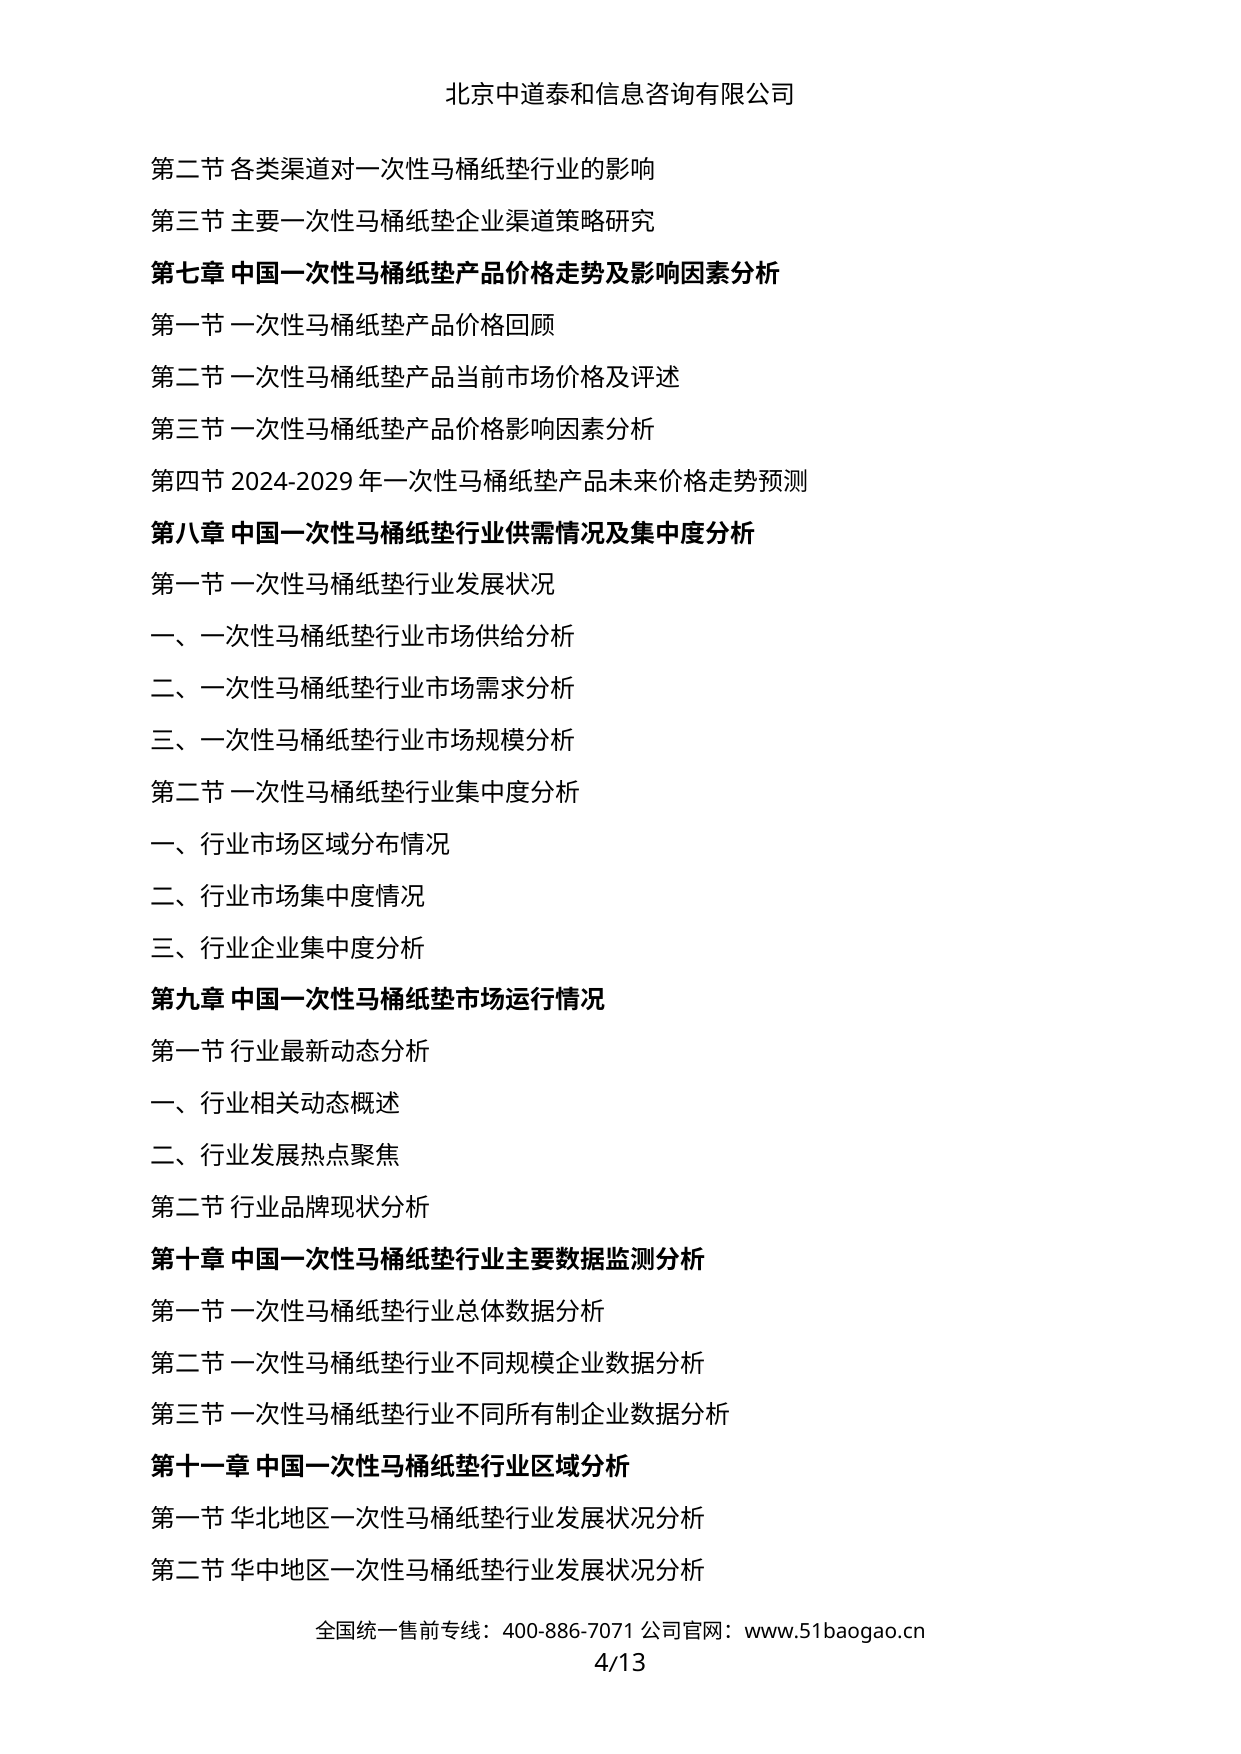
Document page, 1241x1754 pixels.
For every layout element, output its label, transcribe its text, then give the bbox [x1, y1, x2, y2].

text 第三节 一次性马桶纸垫行业不同所有制企业数据分析 [150, 1395, 1090, 1431]
text 第二节 各类渠道对一次性马桶纸垫行业的影响 [150, 150, 1090, 186]
text 第二节 一次性马桶纸垫产品当前市场价格及评述 [150, 357, 1090, 394]
text 三、一次性马桶纸垫行业市场规模分析 [150, 721, 1090, 757]
text 第二节 一次性马桶纸垫行业不同规模企业数据分析 [150, 1343, 1090, 1379]
text 二、行业市场集中度情况 [150, 876, 1090, 912]
text 一、一次性马桶纸垫行业市场供给分析 [150, 617, 1090, 653]
text 第四节 2024-2029年一次性马桶纸垫产品未来价格走势预测 [150, 461, 1090, 497]
text 第二节 华中地区一次性马桶纸垫行业发展状况分析 [150, 1551, 1090, 1587]
text 第二节 行业品牌现状分析 [150, 1187, 1090, 1224]
text 第十一章 中国一次性马桶纸垫行业区域分析 [150, 1447, 1090, 1483]
text 二、一次性马桶纸垫行业市场需求分析 [150, 669, 1090, 705]
text 第一节 一次性马桶纸垫产品价格回顾 [150, 306, 1090, 342]
text 第七章 中国一次性马桶纸垫产品价格走势及影响因素分析 [150, 254, 1090, 290]
text 第三节 一次性马桶纸垫产品价格影响因素分析 [150, 409, 1090, 446]
text 第二节 一次性马桶纸垫行业集中度分析 [150, 772, 1090, 809]
text 第十章 中国一次性马桶纸垫行业主要数据监测分析 [150, 1239, 1090, 1276]
text 第一节 华北地区一次性马桶纸垫行业发展状况分析 [150, 1499, 1090, 1535]
text 一、行业相关动态概述 [150, 1084, 1090, 1120]
text 二、行业发展热点聚焦 [150, 1136, 1090, 1172]
text 第九章 中国一次性马桶纸垫市场运行情况 [150, 980, 1090, 1016]
text 第八章 中国一次性马桶纸垫行业供需情况及集中度分析 [150, 513, 1090, 549]
text 第三节 主要一次性马桶纸垫企业渠道策略研究 [150, 202, 1090, 238]
text 第一节 一次性马桶纸垫行业总体数据分析 [150, 1291, 1090, 1327]
text 第一节 行业最新动态分析 [150, 1032, 1090, 1068]
text 三、行业企业集中度分析 [150, 928, 1090, 964]
text 一、行业市场区域分布情况 [150, 824, 1090, 861]
text 第一节 一次性马桶纸垫行业发展状况 [150, 565, 1090, 601]
